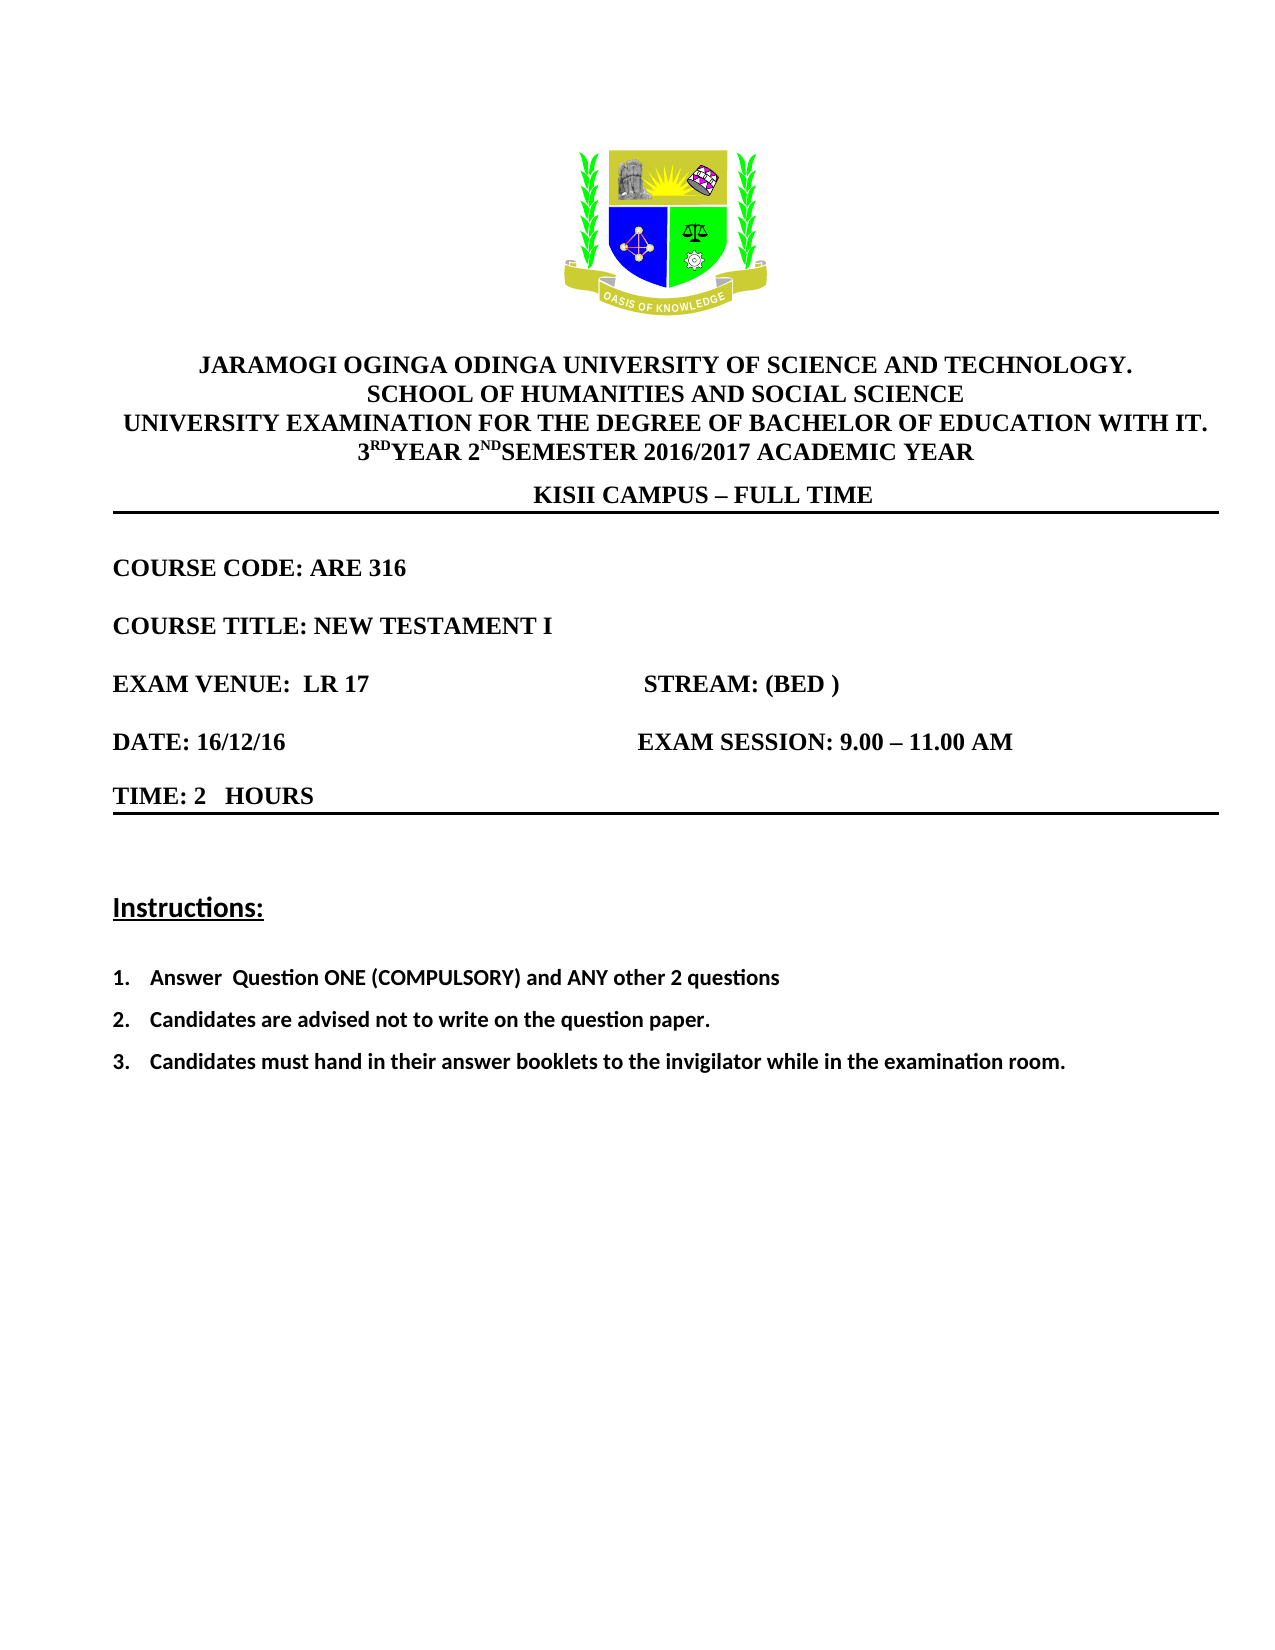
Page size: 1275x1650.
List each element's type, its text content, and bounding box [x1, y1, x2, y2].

text 3RDYEAR 2NDSEMESTER 2016/2017 ACADEMIC YEAR [112, 437, 1219, 465]
text COURSE TITLE: NEW TESTAMENT I [112, 611, 1219, 640]
text KISII CAMPUS – FULL TIME [112, 480, 1219, 514]
text Instructions: [112, 889, 1219, 925]
text TIME: 2 HOURS [112, 781, 1219, 815]
list Candidates must hand in their answer booklets to the invigilator while in the examination room. [112, 1047, 1219, 1075]
text SCHOOL OF HUMANITIES AND SOCIAL SCIENCE [112, 379, 1219, 408]
text COURSE CODE: ARE 316 [112, 553, 1219, 582]
text EXAM VENUE: LR 17 STREAM: (BED ) [112, 669, 1219, 698]
text JARAMOGI OGINGA ODINGA UNIVERSITY OF SCIENCE AND TECHNOLOGY. [112, 350, 1219, 379]
list Candidates are advised not to write on the question paper. [112, 1005, 1219, 1033]
text UNIVERSITY EXAMINATION FOR THE DEGREE OF BACHELOR OF EDUCATION WITH IT. [112, 408, 1219, 437]
text DATE: 16/12/16 EXAM SESSION: 9.00 – 11.00 AM [112, 727, 1219, 756]
list Answer Question ONE (COMPULSORY) and ANY other 2 questions [112, 963, 1219, 991]
